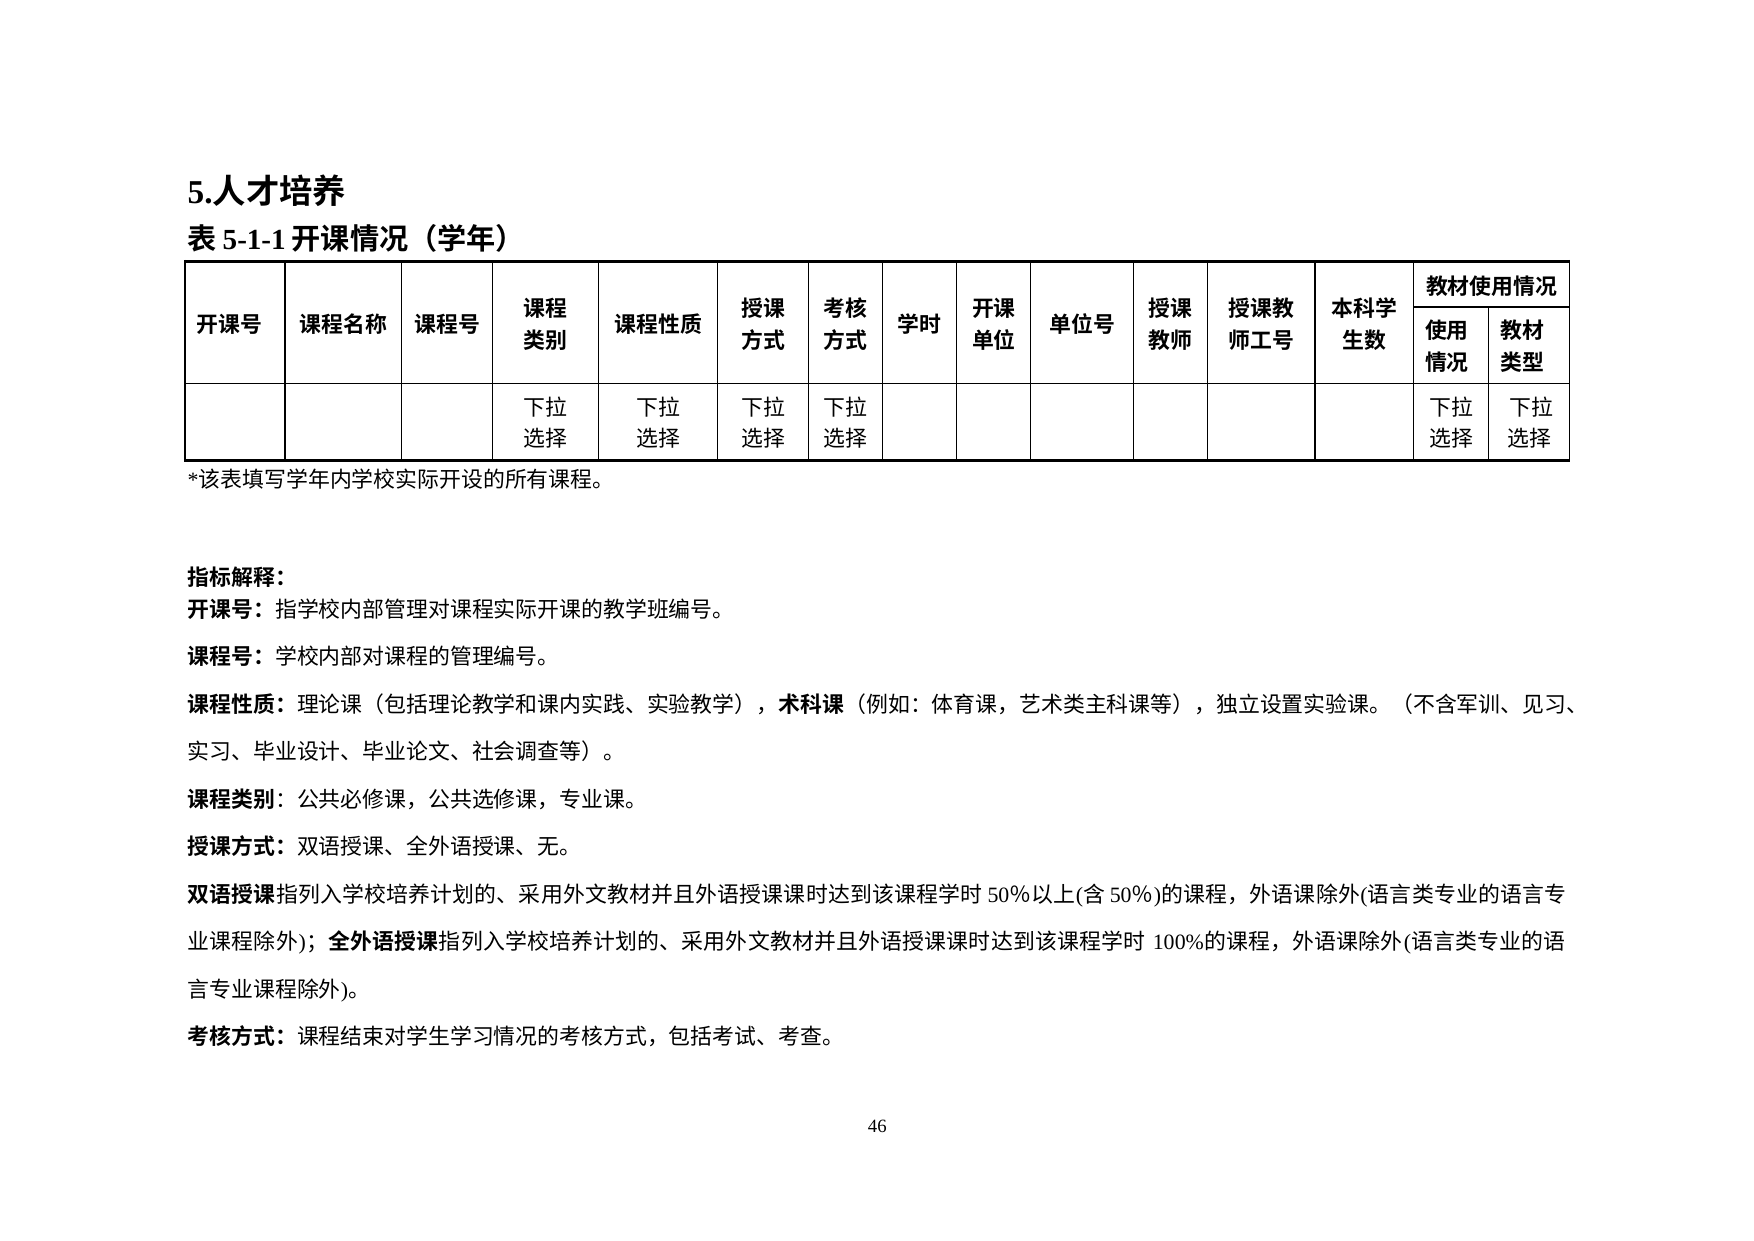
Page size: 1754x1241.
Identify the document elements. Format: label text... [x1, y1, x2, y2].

table_cell 下拉选择 [809, 384, 882, 459]
table_header 考核方式 [809, 263, 882, 383]
table_header 课程号 [402, 263, 492, 383]
table_cell [883, 384, 956, 459]
table_cell 下拉 选择 [599, 384, 717, 459]
table_header 开课单位 [957, 263, 1030, 383]
text 课程号：学校内部对课程的管理编号。 [187, 639, 1566, 671]
table_cell [286, 384, 401, 459]
table_header 学时 [883, 263, 956, 383]
table_header 教材使用情况 [1414, 263, 1569, 306]
table_header 开课号 [186, 263, 284, 383]
table_cell [1208, 384, 1314, 459]
table_cell 使用 情况 [1414, 308, 1488, 383]
table_header 单位号 [1031, 263, 1133, 383]
text 考核方式：课程结束对学生学习情况的考核方式，包括考试、考查。 [187, 1019, 1566, 1051]
table_cell [186, 384, 284, 459]
table_header 课程性质 [599, 263, 717, 383]
table_cell 下拉 选择 [493, 384, 598, 459]
table_header 授课教师 [1134, 263, 1207, 383]
text 双语授课指列入学校培养计划的、采用外文教材并且外语授课课时达到该课程学时50％以上(含50％)的课程，外语课除外(语言类专业的语言专业课程除外)；全外语授课指列入学校培养计划的、采用外文教材并且外语授课课时达到该课程学时100%的课程，外语课除外(语言类专业的语言专业课程除外)。 [187, 877, 1566, 1003]
text 授课方式：双语授课、全外语授课、无。 [187, 829, 1566, 861]
subtitle 5.人才培养 [187, 165, 1566, 213]
text 指标解释： [187, 560, 1566, 592]
table_cell [1316, 384, 1413, 459]
text 课程类别：公共必修课，公共选修课，专业课。 [187, 782, 1566, 813]
table_cell 下拉选择 [1489, 384, 1569, 459]
text 开课号：指学校内部管理对课程实际开课的教学班编号。 [187, 592, 1566, 623]
text 课程性质：理论课（包括理论教学和课内实践、实验教学），术科课（例如：体育课，艺术类主科课等），独立设置实验课。（不含军训、见习、实习、毕业设计、毕业论文、社会调查等）。 [187, 687, 1566, 766]
table_header 课程名称 [286, 263, 401, 383]
table_header 课程 类别 [493, 263, 598, 383]
table_cell [402, 384, 492, 459]
table_header 授课教师工号 [1208, 263, 1314, 383]
table_cell [1031, 384, 1133, 459]
table_cell [1134, 384, 1207, 459]
text *该表填写学年内学校实际开设的所有课程。 [187, 462, 1566, 494]
table_cell 下拉选择 [1414, 384, 1488, 459]
table_cell [957, 384, 1030, 459]
subtitle 表5-1-1开课情况（学年） [187, 215, 1566, 258]
table_header 本科学生数 [1316, 263, 1413, 383]
table_header 授课 方式 [718, 263, 808, 383]
table_cell 教材 类型 [1489, 308, 1569, 383]
table_cell 下拉 选择 [718, 384, 808, 459]
